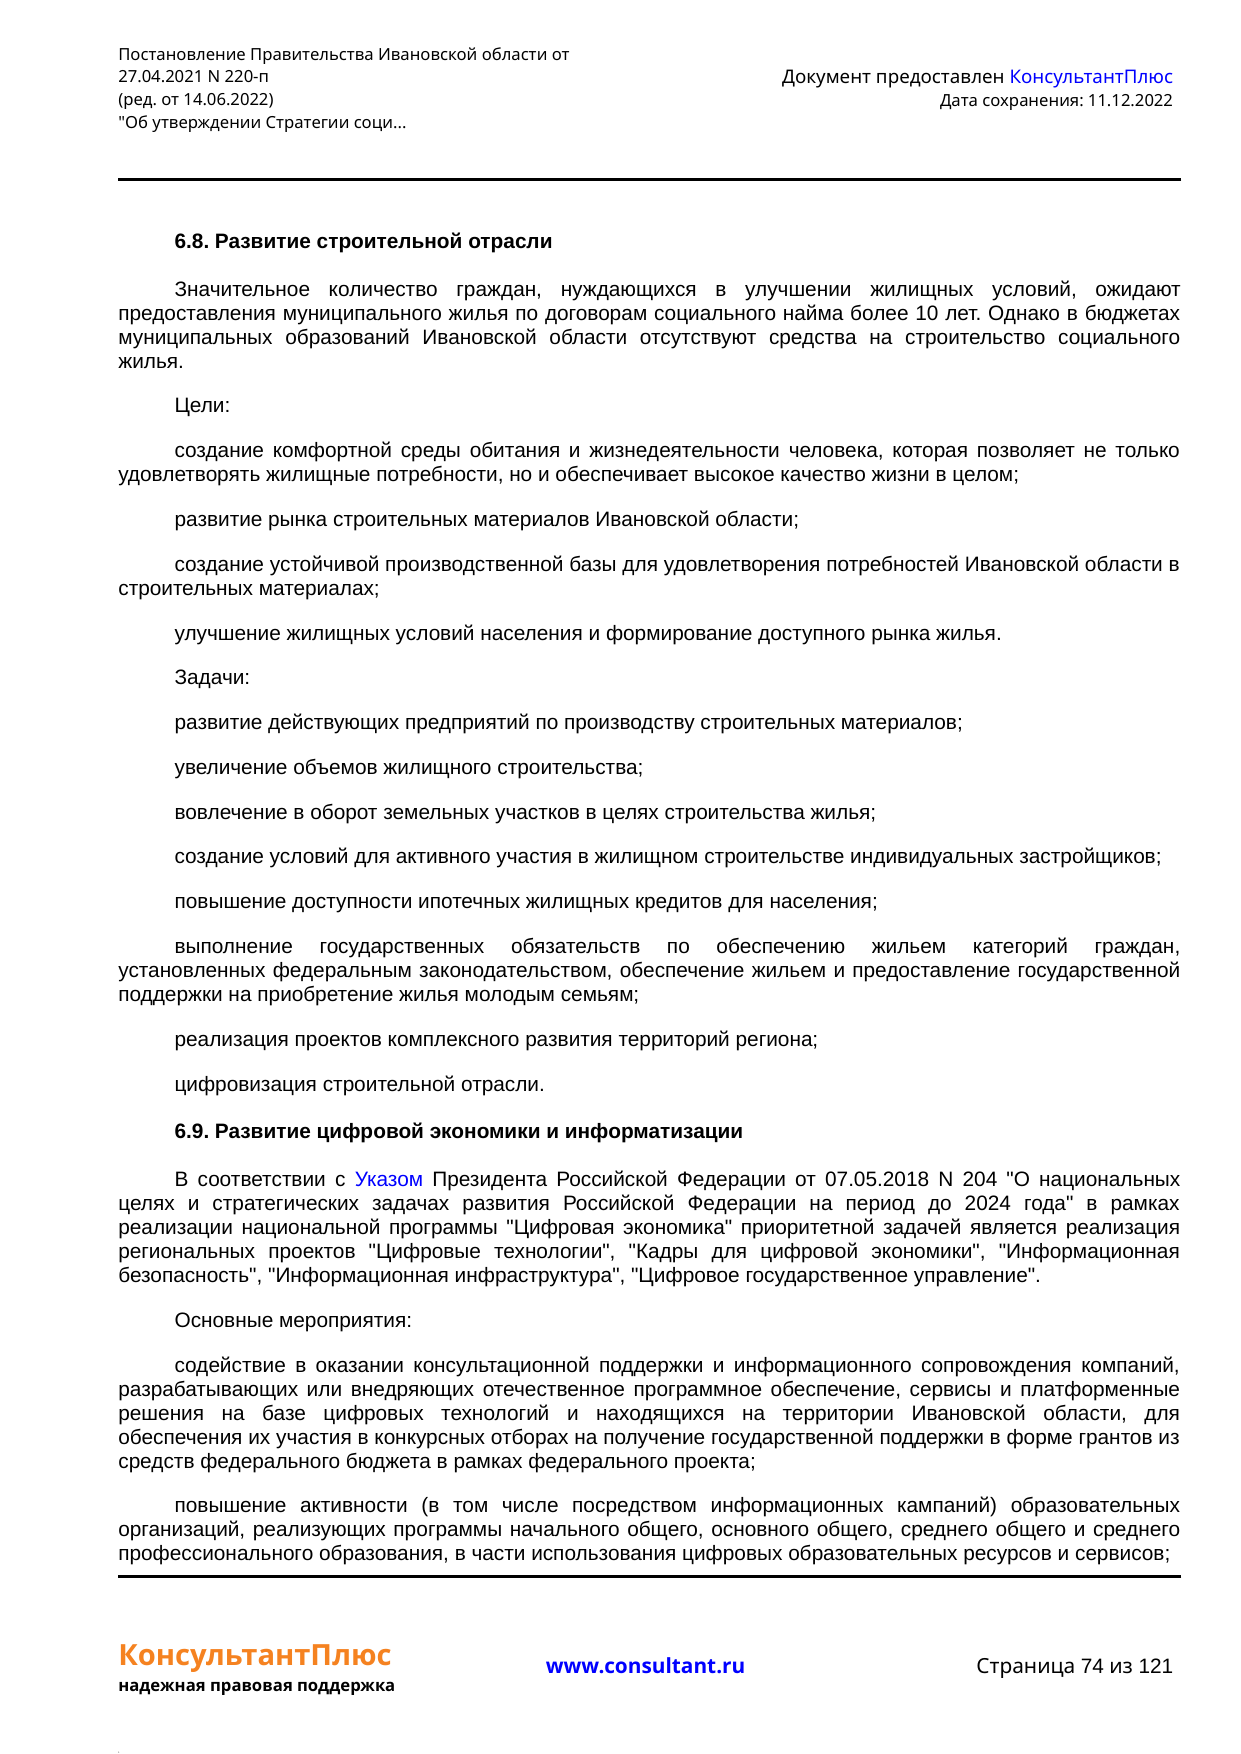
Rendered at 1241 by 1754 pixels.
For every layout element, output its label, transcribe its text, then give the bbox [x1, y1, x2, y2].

text выполнение государственных обязательств по обеспечению жильем категорий граждан, установленных федеральным законодательством, обеспечение жильем и предоставление государственной поддержки на приобретение жилья молодым семьям; [118, 934, 1181, 1006]
text повышение активности (в том числе посредством информационных кампаний) образовательных организаций, реализующих программы начального общего, основного общего, среднего общего и среднего профессионального образования, в части использования цифровых образовательных ресурсов и сервисов; [118, 1493, 1181, 1565]
text увеличение объемов жилищного строительства; [118, 755, 1181, 779]
text создание устойчивой производственной базы для удовлетворения потребностей Ивановской области в строительных материалах; [118, 552, 1181, 599]
text В соответствии с Указом Президента Российской Федерации от 07.05.2018 N 204 "О национальных целях и стратегических задачах развития Российской Федерации на период до 2024 года" в рамках реализации национальной программы "Цифровая экономика" приоритетной задачей является реализация региональных проектов "Цифровые технологии", "Кадры для цифровой экономики", "Информационная безопасность", "Информационная инфраструктура", "Цифровое государственное управление". [118, 1167, 1181, 1287]
text содействие в оказании консультационной поддержки и информационного сопровождения компаний, разрабатывающих или внедряющих отечественное программное обеспечение, сервисы и платформенные решения на базе цифровых технологий и находящихся на территории Ивановской области, для обеспечения их участия в конкурсных отборах на получение государственной поддержки в форме грантов из средств федерального бюджета в рамках федерального проекта; [118, 1353, 1181, 1472]
text Значительное количество граждан, нуждающихся в улучшении жилищных условий, ожидают предоставления муниципального жилья по договорам социального найма более 10 лет. Однако в бюджетах муниципальных образований Ивановской области отсутствуют средства на строительство социального жилья. [118, 277, 1181, 372]
text создание комфортной среды обитания и жизнедеятельности человека, которая позволяет не только удовлетворять жилищные потребности, но и обеспечивает высокое качество жизни в целом; [118, 438, 1181, 486]
text повышение доступности ипотечных жилищных кредитов для населения; [118, 889, 1181, 913]
text улучшение жилищных условий населения и формирование доступного рынка жилья. [118, 620, 1181, 644]
text Цели: [118, 393, 1181, 417]
title 6.9. Развитие цифровой экономики и информатизации [118, 1119, 1181, 1143]
text вовлечение в оборот земельных участков в целях строительства жилья; [118, 799, 1181, 823]
text цифровизация строительной отрасли. [118, 1071, 1181, 1095]
text Задачи: [118, 665, 1181, 689]
title 6.8. Развитие строительной отрасли [118, 229, 1181, 253]
text развитие рынка строительных материалов Ивановской области; [118, 507, 1181, 531]
text развитие действующих предприятий по производству строительных материалов; [118, 710, 1181, 734]
text реализация проектов комплексного развития территорий региона; [118, 1027, 1181, 1051]
text Основные мероприятия: [118, 1308, 1181, 1332]
text создание условий для активного участия в жилищном строительстве индивидуальных застройщиков; [118, 844, 1181, 868]
